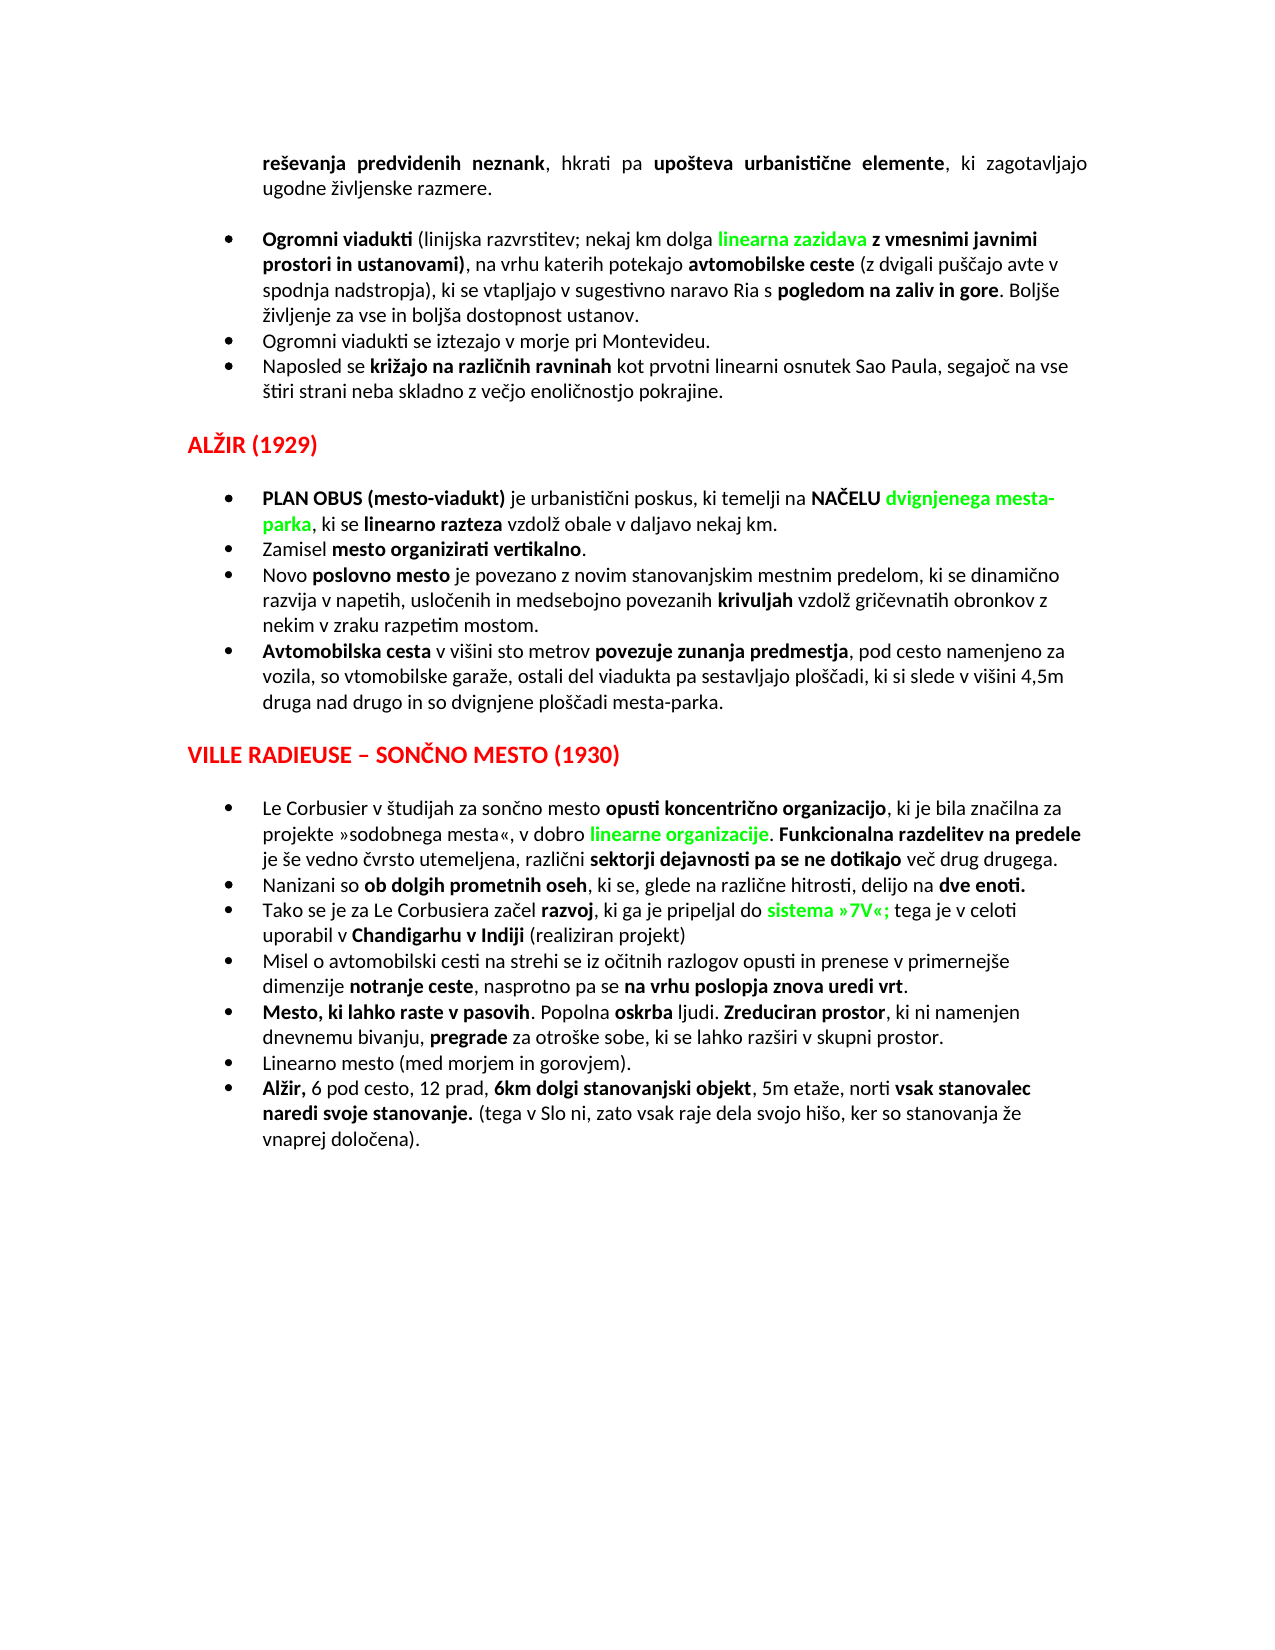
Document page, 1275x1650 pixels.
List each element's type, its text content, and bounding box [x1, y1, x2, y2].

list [225, 150, 1087, 201]
list Linearno mesto (med morjem in gorovjem). [225, 1050, 1087, 1075]
list Avtomobilska cesta v višini sto metrov povezuje zunanja predmestja, pod cesto namenjeno za vozila, so vtomobilske garaže, ostali del viadukta pa sestavljajo ploščadi, ki si slede v višini 4,5m druga nad drugo in so dvignjene ploščadi mesta-parka. [225, 638, 1087, 714]
list Novo poslovno mesto je povezano z novim stanovanjskim mestnim predelom, ki se dinamično razvija v napetih, usločenih in medsebojno povezanih krivuljah vzdolž gričevnatih obronkov z nekim v zraku razpetim mostom. [225, 562, 1087, 638]
text VILLE RADIEUSE – SONČNO MESTO (1930) [187, 740, 1087, 770]
list Mesto, ki lahko raste v pasovih. Popolna oskrba ljudi. Zreduciran prostor, ki ni namenjen dnevnemu bivanju, pregrade za otroške sobe, ki se lahko razširi v skupni prostor. [225, 999, 1087, 1050]
list Ogromni viadukti se iztezajo v morje pri Montevideu. [225, 328, 1087, 353]
list Naposled se križajo na različnih ravninah kot prvotni linearni osnutek Sao Paula, segajoč na vse štiri strani neba skladno z večjo enoličnostjo pokrajine. [225, 353, 1087, 404]
list Ogromni viadukti (linijska razvrstitev; nekaj km dolga linearna zazidava z vmesnimi javnimi prostori in ustanovami), na vrhu katerih potekajo avtomobilske ceste (z dvigali puščajo avte v spodnja nadstropja), ki se vtapljajo v sugestivno naravo Ria s pogledom na zaliv in gore. Boljše življenje za vse in boljša dostopnost ustanov. [225, 226, 1087, 328]
list Tako se je za Le Corbusiera začel razvoj, ki ga je pripeljal do sistema »7V«; tega je v celoti uporabil v Chandigarhu v Indiji (realiziran projekt) [225, 897, 1087, 948]
text ALŽIR (1929) [187, 429, 1087, 460]
list Le Corbusier v študijah za sončno mesto opusti koncentrično organizacijo, ki je bila značilna za projekte »sodobnega mesta«, v dobro linearne organizacije. Funkcionalna razdelitev na predele je še vedno čvrsto utemeljena, različni sektorji dejavnosti pa se ne dotikajo več drug drugega. [225, 796, 1087, 872]
list Misel o avtomobilski cesti na strehi se iz očitnih razlogov opusti in prenese v primernejše dimenzije notranje ceste, nasprotno pa se na vrhu poslopja znova uredi vrt. [225, 948, 1087, 999]
list PLAN OBUS (mesto-viadukt) je urbanistični poskus, ki temelji na NAČELU dvignjenega mesta-parka, ki se linearno razteza vzdolž obale v daljavo nekaj km. [225, 486, 1087, 536]
list Zamisel mesto organizirati vertikalno. [225, 536, 1087, 562]
list Nanizani so ob dolgih prometnih oseh, ki se, glede na različne hitrosti, delijo na dve enoti. [225, 872, 1087, 897]
list Alžir, 6 pod cesto, 12 prad, 6km dolgi stanovanjski objekt, 5m etaže, norti vsak stanovalec naredi svoje stanovanje. (tega v Slo ni, zato vsak raje dela svojo hišo, ker so stanovanja že vnaprej določena). [225, 1075, 1087, 1151]
